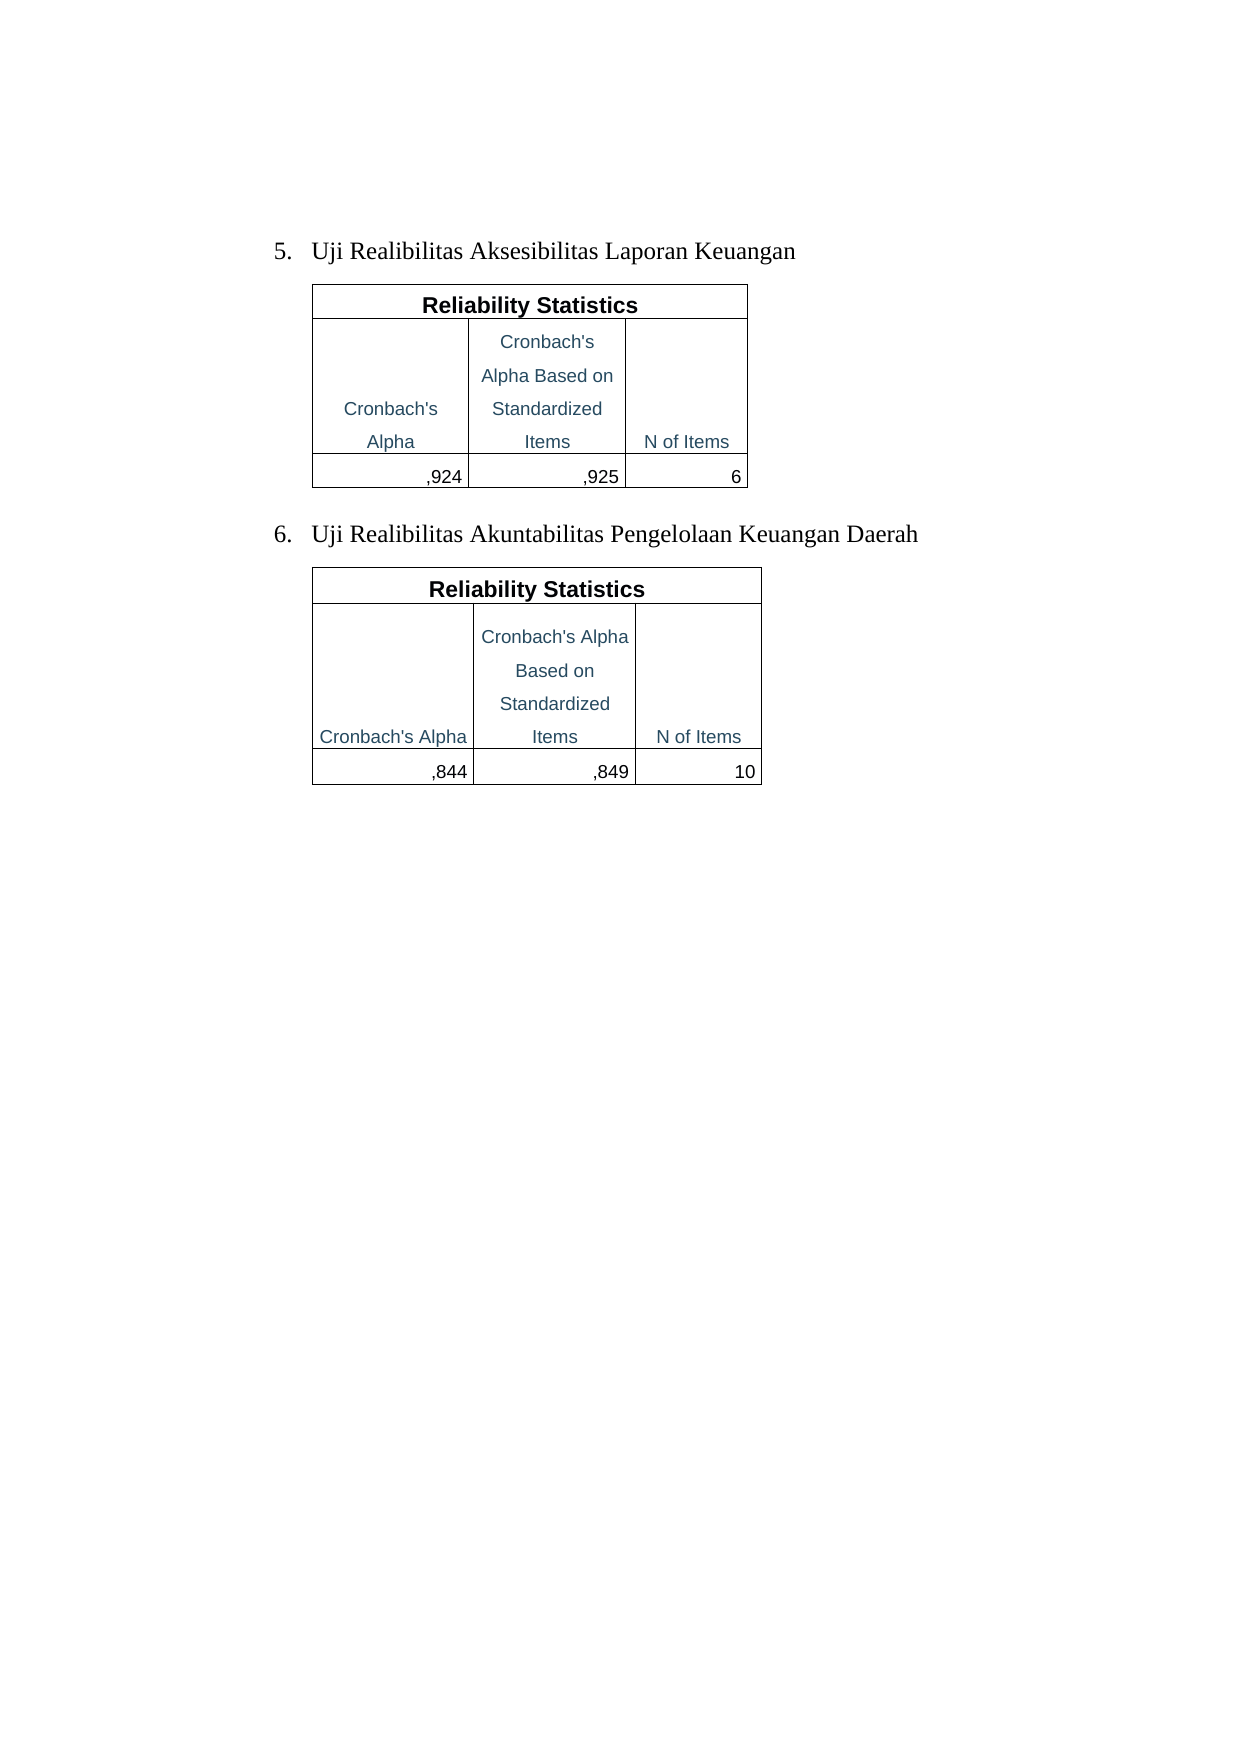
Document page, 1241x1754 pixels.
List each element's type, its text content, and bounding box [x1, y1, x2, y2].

list Uji Realibilitas Aksesibilitas Laporan Keuangan [274, 236, 1063, 265]
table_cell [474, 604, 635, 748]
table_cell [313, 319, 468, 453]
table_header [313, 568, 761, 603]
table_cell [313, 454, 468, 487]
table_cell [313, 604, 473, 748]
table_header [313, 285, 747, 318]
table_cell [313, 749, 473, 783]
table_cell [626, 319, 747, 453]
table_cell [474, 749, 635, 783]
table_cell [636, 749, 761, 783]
list Uji Realibilitas Akuntabilitas Pengelolaan Keuangan Daerah [274, 519, 1063, 548]
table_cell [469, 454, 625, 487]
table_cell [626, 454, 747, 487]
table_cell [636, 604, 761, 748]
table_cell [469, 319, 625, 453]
